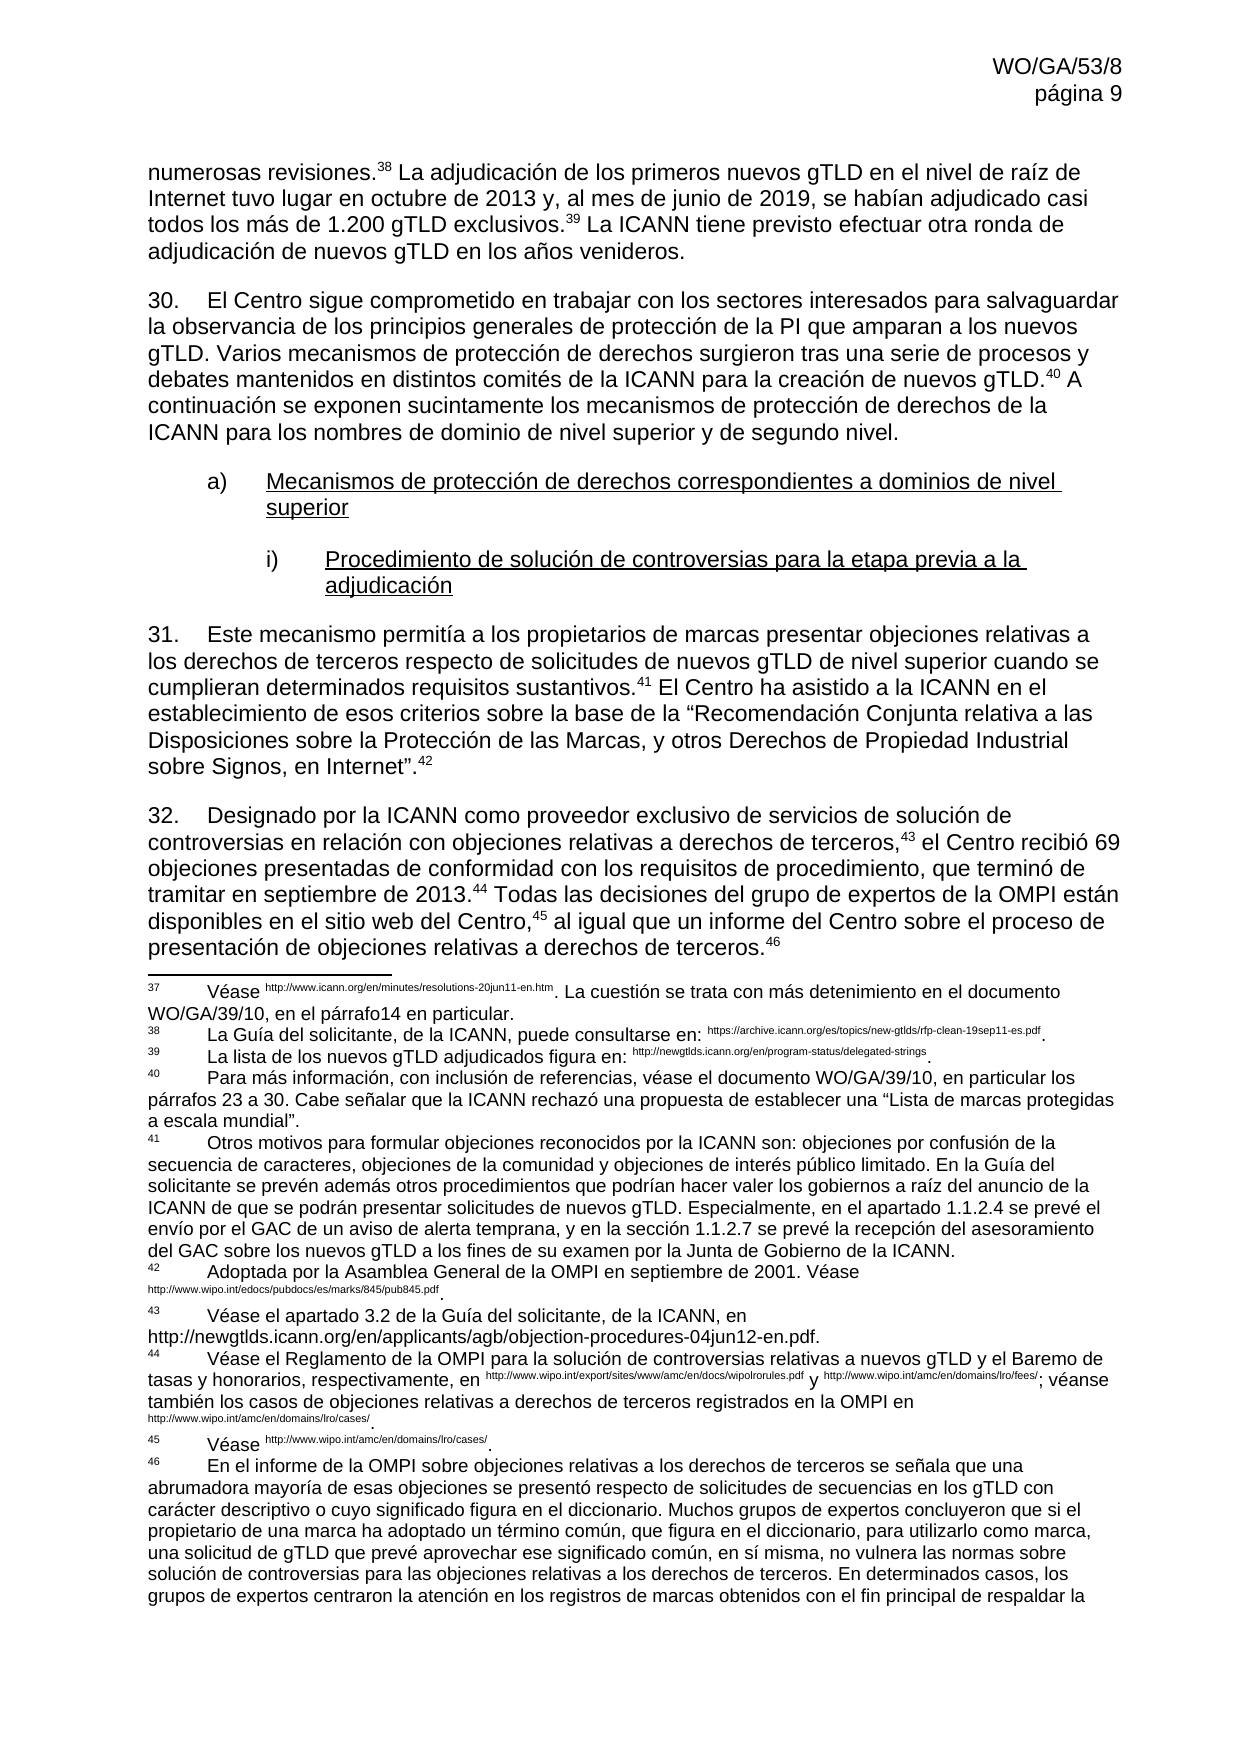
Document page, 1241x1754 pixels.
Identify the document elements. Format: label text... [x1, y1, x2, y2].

text Este mecanismo permitía a los propietarios de marcas presentar objeciones relativas a los derechos de terceros respecto de solicitudes de nuevos gTLD de nivel superior cuando se cumplieran determinados requisitos sustantivos. El Centro ha asistido a la ICANN en el establecimiento de esos criterios sobre la base de la “Recomendación Conjunta relativa a las Disposiciones sobre la Protección de las Marcas, y otros Derechos de Propiedad Industrial sobre Signos, en Internet”. [148, 621, 1122, 779]
list Procedimiento de solución de controversias para la etapa previa a la adjudicación [266, 546, 1122, 598]
text El Centro sigue comprometido en trabajar con los sectores interesados para salvaguardar la observancia de los principios generales de protección de la PI que amparan a los nuevos gTLD. Varios mecanismos de protección de derechos surgieron tras una serie de procesos y debates mantenidos en distintos comités de la ICANN para la creación de nuevos gTLD. A continuación se exponen sucintamente los mecanismos de protección de derechos de la ICANN para los nombres de dominio de nivel superior y de segundo nivel. [148, 287, 1122, 445]
text Designado por la ICANN como proveedor exclusivo de servicios de solución de controversias en relación con objeciones relativas a derechos de terceros, el Centro recibió 69 objeciones presentadas de conformidad con los requisitos de procedimiento, que terminó de tramitar en septiembre de 2013. Todas las decisiones del grupo de expertos de la OMPI están disponibles en el sitio web del Centro, al igual que un informe del Centro sobre el proceso de presentación de objeciones relativas a derechos de terceros. [148, 802, 1122, 960]
list Mecanismos de protección de derechos correspondientes a dominios de nivel superior [207, 468, 1122, 521]
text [148, 158, 1122, 264]
